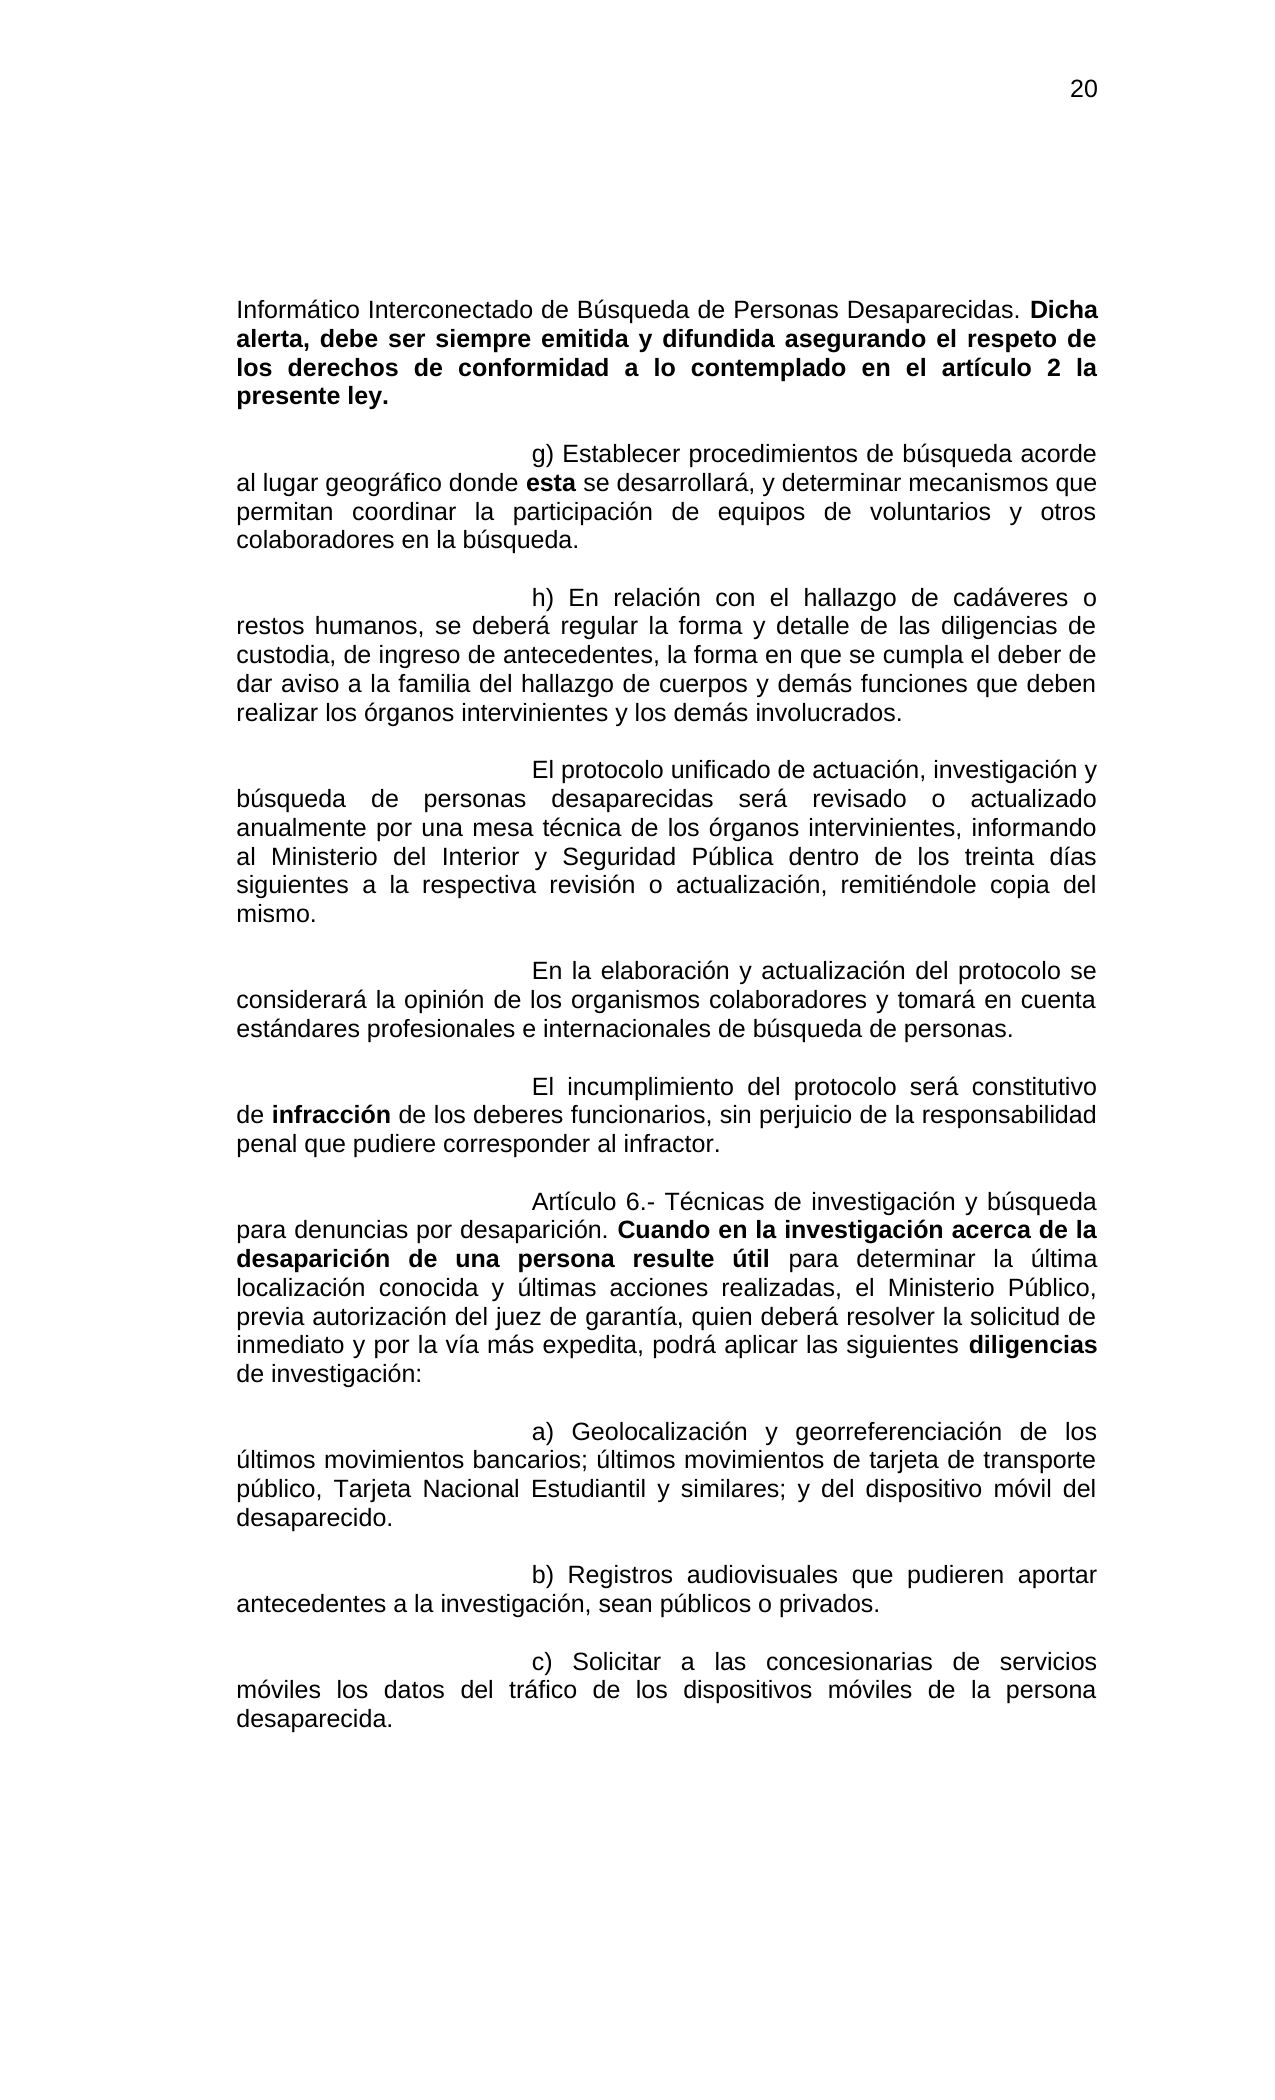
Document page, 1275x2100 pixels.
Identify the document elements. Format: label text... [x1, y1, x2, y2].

text Artículo 6.- Técnicas de investigación y búsqueda para denuncias por desaparición. Cuando en la investigación acerca de la desaparición de una persona resulte útil para determinar la última localización conocida y últimas acciones realizadas, el Ministerio Público, previa autorización del juez de garantía, quien deberá resolver la solicitud de inmediato y por la vía más expedita, podrá aplicar las siguientes diligencias de investigación: [236, 1187, 1098, 1388]
text c) Solicitar a las concesionarias de servicios móviles los datos del tráfico de los dispositivos móviles de la persona desaparecida. [236, 1647, 1098, 1733]
text a) Geolocalización y georreferenciación de los últimos movimientos bancarios; últimos movimientos de tarjeta de transporte público, Tarjeta Nacional Estudiantil y similares; y del dispositivo móvil del desaparecido. [236, 1417, 1098, 1532]
text g) Establecer procedimientos de búsqueda acorde al lugar geográfico donde esta se desarrollará, y determinar mecanismos que permitan coordinar la participación de equipos de voluntarios y otros colaboradores en la búsqueda. [236, 439, 1098, 554]
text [236, 295, 1098, 410]
text b) Registros audiovisuales que pudieren aportar antecedentes a la investigación, sean públicos o privados. [236, 1560, 1098, 1618]
text En la elaboración y actualización del protocolo se considerará la opinión de los organismos colaboradores y tomará en cuenta estándares profesionales e internacionales de búsqueda de personas. [236, 957, 1098, 1043]
text El incumplimiento del protocolo será constitutivo de infracción de los deberes funcionarios, sin perjuicio de la responsabilidad penal que pudiere corresponder al infractor. [236, 1072, 1098, 1158]
text El protocolo unificado de actuación, investigación y búsqueda de personas desaparecidas será revisado o actualizado anualmente por una mesa técnica de los órganos intervinientes, informando al Ministerio del Interior y Seguridad Pública dentro de los treinta días siguientes a la respectiva revisión o actualización, remitiéndole copia del mismo. [236, 755, 1098, 928]
text h) En relación con el hallazgo de cadáveres o restos humanos, se deberá regular la forma y detalle de las diligencias de custodia, de ingreso de antecedentes, la forma en que se cumpla el deber de dar aviso a la familia del hallazgo de cuerpos y demás funciones que deben realizar los órganos intervinientes y los demás involucrados. [236, 583, 1098, 727]
